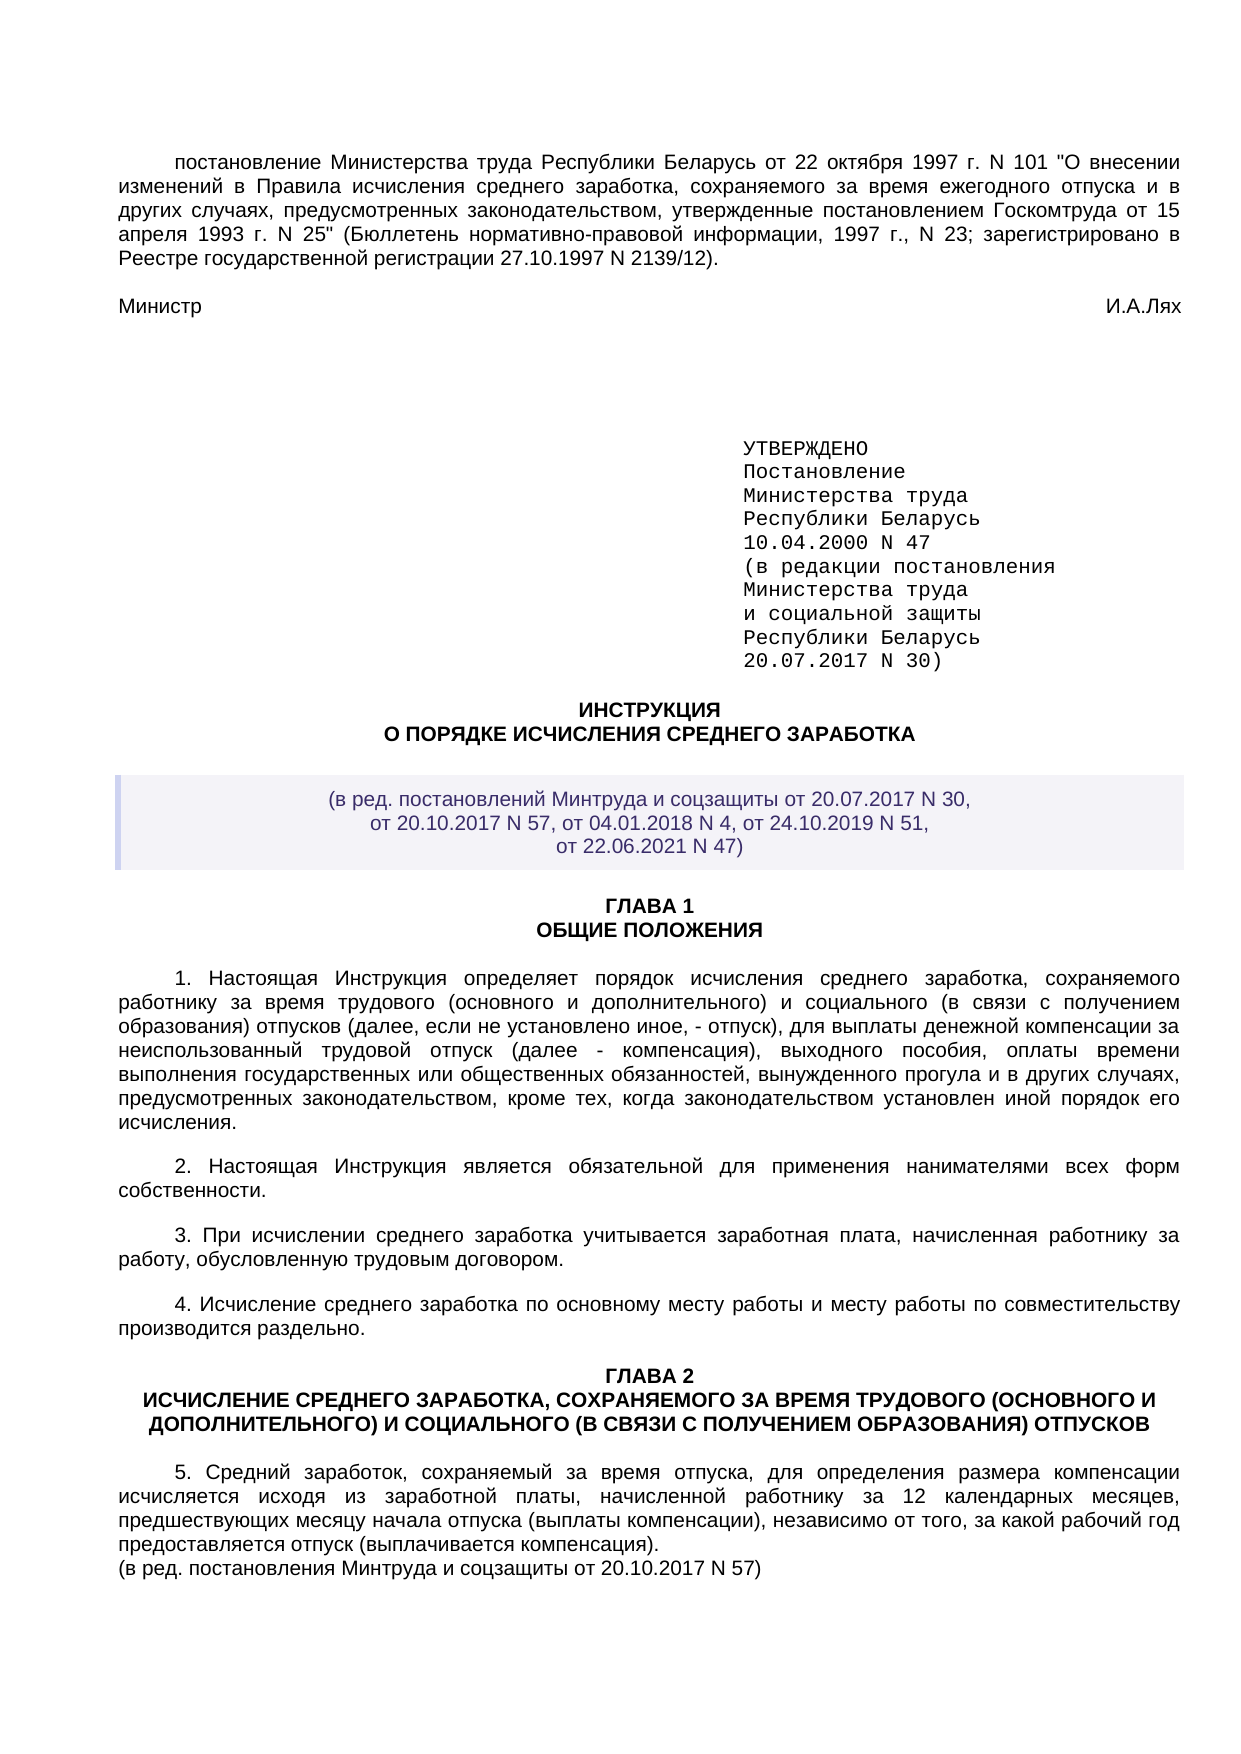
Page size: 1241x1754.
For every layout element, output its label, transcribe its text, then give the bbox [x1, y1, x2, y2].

text ОБЩИЕ ПОЛОЖЕНИЯ [118, 918, 1181, 942]
text ИСЧИСЛЕНИЕ СРЕДНЕГО ЗАРАБОТКА, СОХРАНЯЕМОГО ЗА ВРЕМЯ ТРУДОВОГО (ОСНОВНОГО И ДОПОЛНИТЕЛЬНОГО) И СОЦИАЛЬНОГО (В СВЯЗИ С ПОЛУЧЕНИЕМ ОБРАЗОВАНИЯ) ОТПУСКОВ [118, 1388, 1181, 1436]
text (в ред. постановления Минтруда и соцзащиты от 20.10.2017 N 57) [118, 1555, 1181, 1579]
text 3. При исчислении среднего заработка учитывается заработная плата, начисленная работнику за работу, обусловленную трудовым договором. [118, 1223, 1181, 1271]
text Министерства труда [118, 579, 1181, 603]
text ГЛАВА 1 [118, 894, 1181, 918]
text Министерства труда [118, 485, 1181, 508]
text ГЛАВА 2 [118, 1364, 1181, 1388]
text 10.04.2000 N 47 [118, 532, 1181, 556]
title О ПОРЯДКЕ ИСЧИСЛЕНИЯ СРЕДНЕГО ЗАРАБОТКА [118, 722, 1181, 746]
text (в редакции постановления [118, 556, 1181, 579]
table_header (в ред. постановлений Минтруда и соцзащиты от 20.07.2017 N 30, от 20.10.2017 N 57, от 04.01.2018 N 4, от 24.10.2019 N 51, от 22.06.2021 N 47) [121, 775, 1178, 870]
text УТВЕРЖДЕНО [118, 437, 1181, 461]
text 2. Настоящая Инструкция является обязательной для применения нанимателями всех форм собственности. [118, 1154, 1181, 1202]
text Республики Беларусь [118, 627, 1181, 650]
text Постановление [118, 461, 1181, 485]
text 1. Настоящая Инструкция определяет порядок исчисления среднего заработка, сохраняемого работнику за время трудового (основного и дополнительного) и социального (в связи с получением образования) отпусков (далее, если не установлено иное, - отпуск), для выплаты денежной компенсации за неиспользованный трудовой отпуск (далее - компенсация), выходного пособия, оплаты времени выполнения государственных или общественных обязанностей, вынужденного прогула и в других случаях, предусмотренных законодательством, кроме тех, когда законодательством установлен иной порядок его исчисления. [118, 966, 1181, 1133]
text 20.07.2017 N 30) [118, 650, 1181, 674]
text постановление Министерства труда Республики Беларусь от 22 октября 1997 г. N 101 "О внесении изменений в Правила исчисления среднего заработка, сохраняемого за время ежегодного отпуска и в других случаях, предусмотренных законодательством, утвержденные постановлением Госкомтруда от 15 апреля 1993 г. N 25" (Бюллетень нормативно-правовой информации, 1997 г., N 23; зарегистрировано в Реестре государственной регистрации 27.10.1997 N 2139/12). [118, 150, 1181, 270]
text 5. Средний заработок, сохраняемый за время отпуска, для определения размера компенсации исчисляется исходя из заработной платы, начисленной работнику за 12 календарных месяцев, предшествующих месяцу начала отпуска (выплаты компенсации), независимо от того, за какой рабочий год предоставляется отпуск (выплачивается компенсация). [118, 1459, 1181, 1555]
table_header Министр [118, 294, 649, 318]
text и социальной защиты [118, 603, 1181, 627]
text 4. Исчисление среднего заработка по основному месту работы и месту работы по совместительству производится раздельно. [118, 1292, 1181, 1340]
table_header И.А.Лях [650, 294, 1181, 318]
title ИНСТРУКЦИЯ [118, 698, 1181, 722]
text Республики Беларусь [118, 508, 1181, 532]
